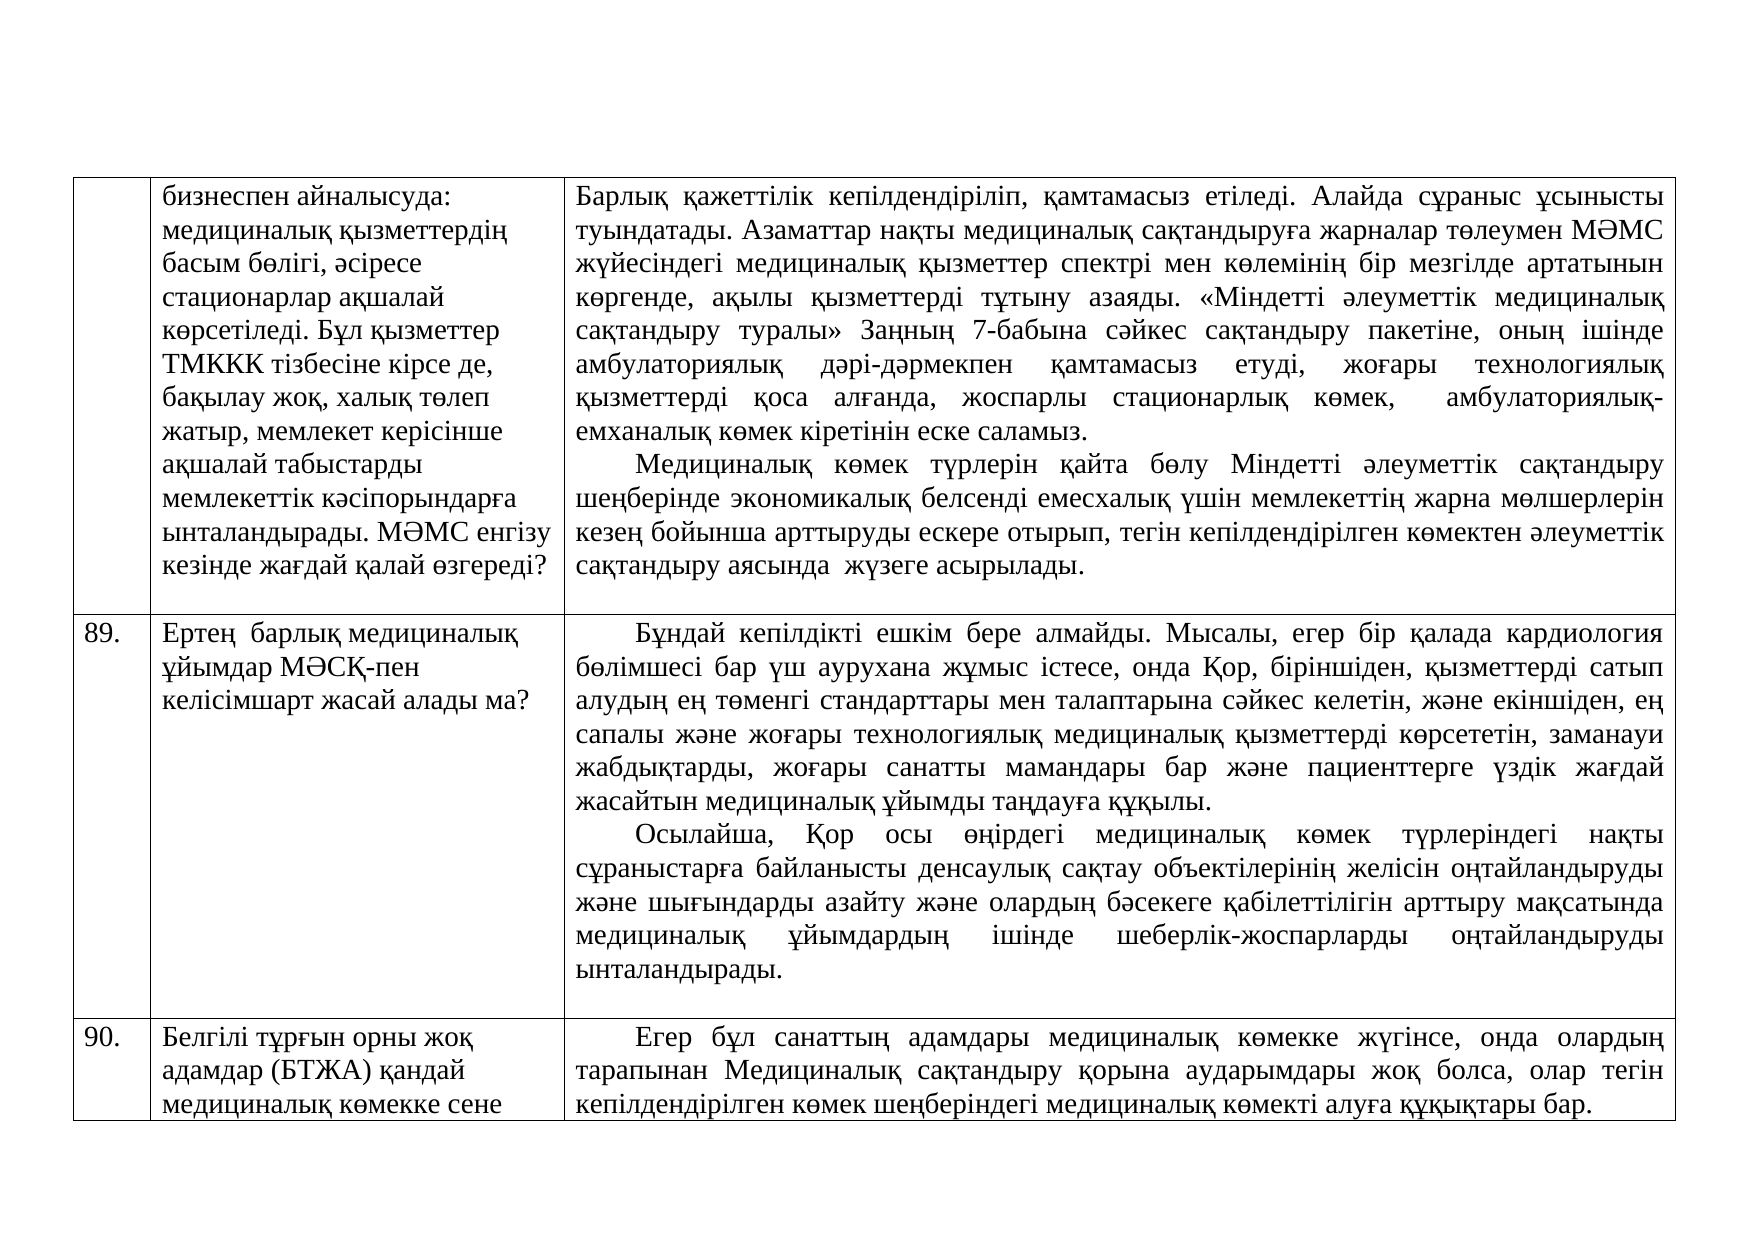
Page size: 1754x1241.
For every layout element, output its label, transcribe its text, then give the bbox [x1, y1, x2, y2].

table_cell [74, 615, 150, 1018]
table_cell [74, 178, 150, 614]
table_cell Ертең барлық медициналық ұйымдар МӘСҚ-пен келісімшарт жасай алады ма? [151, 615, 564, 1018]
table_cell [74, 1019, 150, 1119]
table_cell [151, 1019, 564, 1119]
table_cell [565, 178, 1675, 614]
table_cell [565, 1019, 1675, 1119]
table_cell Бұндай кепілдікті ешкім бере алмайды. Мысалы, егер бір қалада кардиология бөлімшесі бар үш аурухана жұмыс істесе, онда Қор, біріншіден, қызметтерді сатып алудың ең төменгі стандарттары мен талаптарына сәйкес келетін, және екіншіден, ең сапалы және жоғары технологиялық медициналық қызметтерді көрсететін, заманауи жабдықтарды, жоғары санатты мамандары бар және пациенттерге үздік жағдай жасайтын медициналық ұйымды таңдауға құқылы. Осылайша, Қор осы өңірдегі медициналық көмек түрлеріндегі нақты сұраныстарға байланысты денсаулық сақтау объектілерінің желісін оңтайландыруды және шығындарды азайту және олардың бәсекеге қабілеттілігін арттыру мақсатында медициналық ұйымдардың ішінде шеберлік-жоспарларды оңтайландыруды ынталандырады. [565, 615, 1675, 1018]
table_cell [151, 178, 564, 614]
